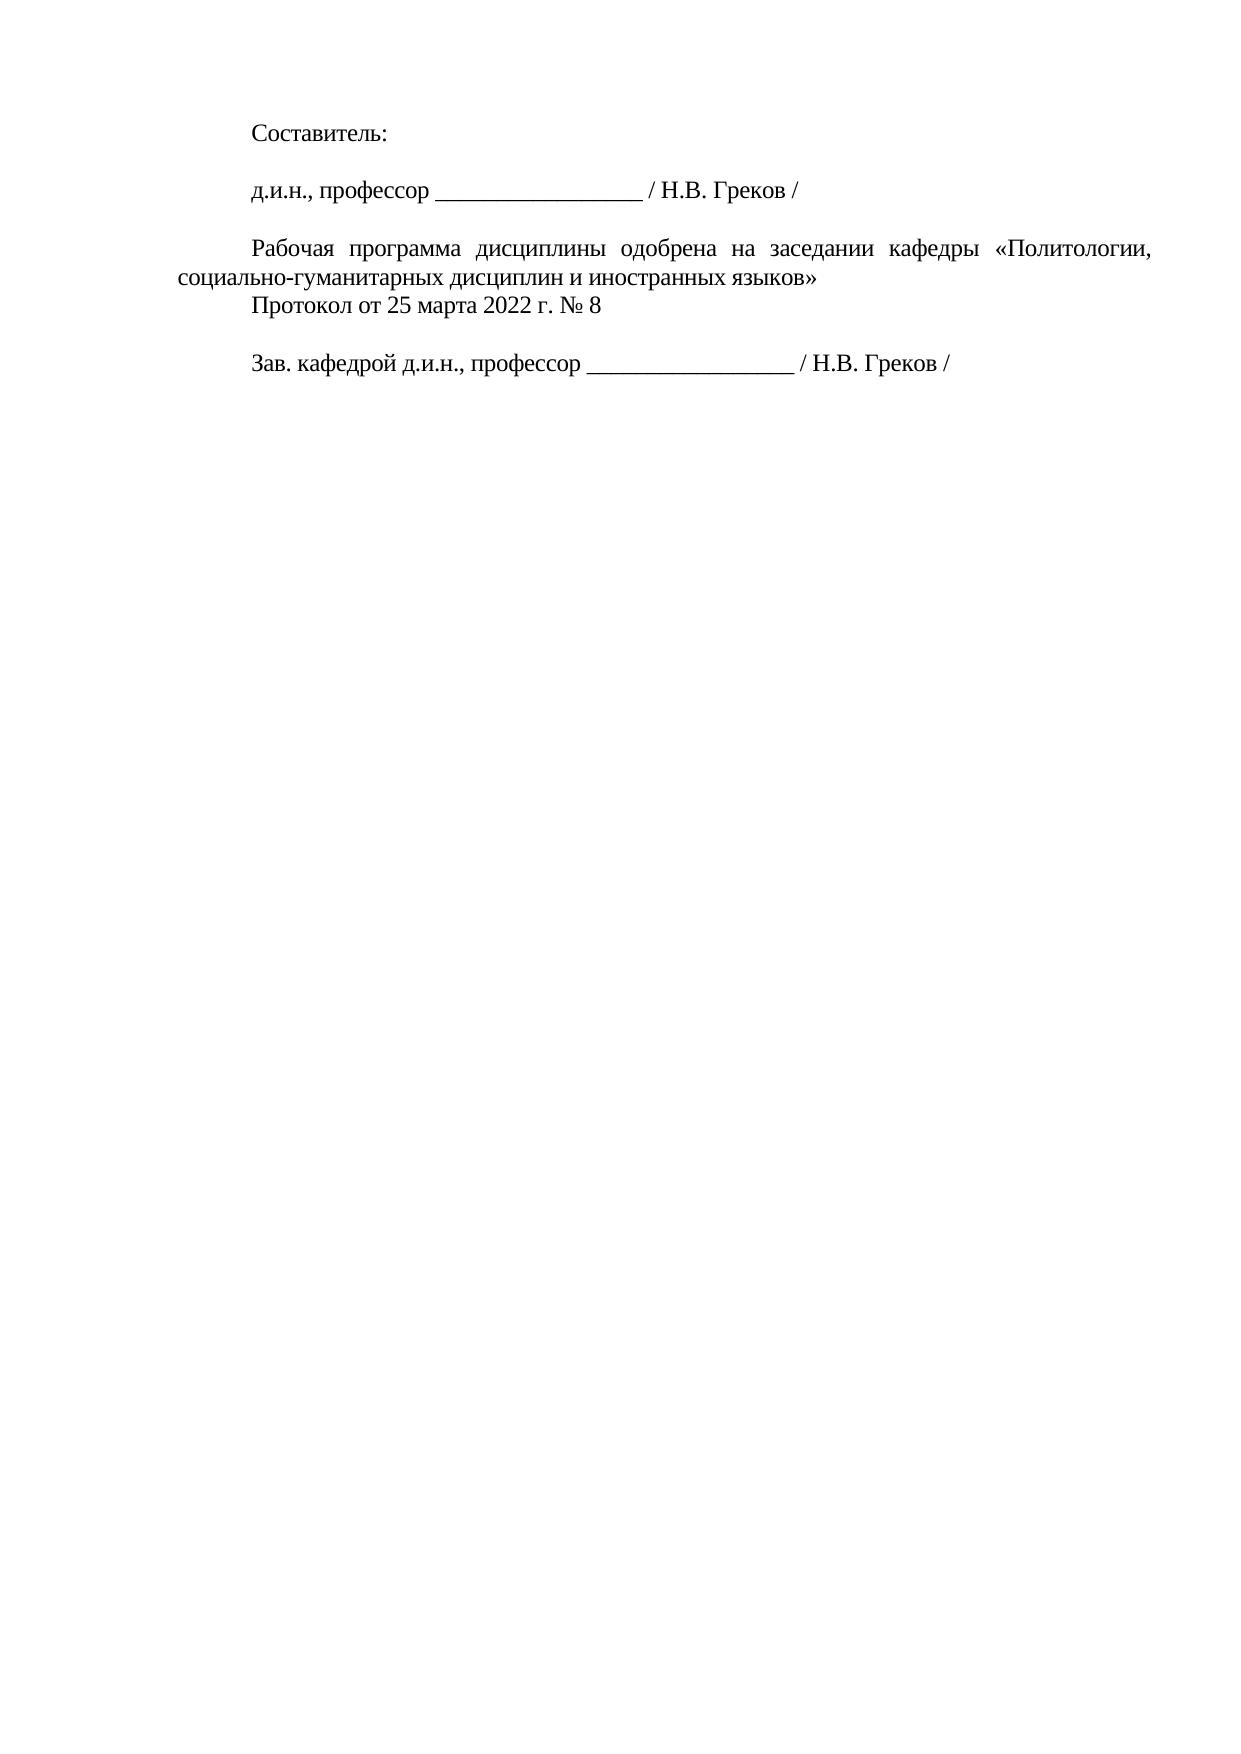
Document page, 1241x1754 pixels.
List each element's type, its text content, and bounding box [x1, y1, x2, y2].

text Зав. кафедрой д.и.н., профессор _________________ / Н.В. Греков / [177, 348, 1152, 377]
text д.и.н., профессор _________________ / Н.В. Греков / [177, 176, 1152, 204]
text Составитель: [177, 118, 1152, 147]
text Протокол от 25 марта 2022 г. № 8 [177, 291, 1152, 319]
text Рабочая программа дисциплины одобрена на заседании кафедры «Политологии, социально-гуманитарных дисциплин и иностранных языков» [177, 233, 1152, 291]
